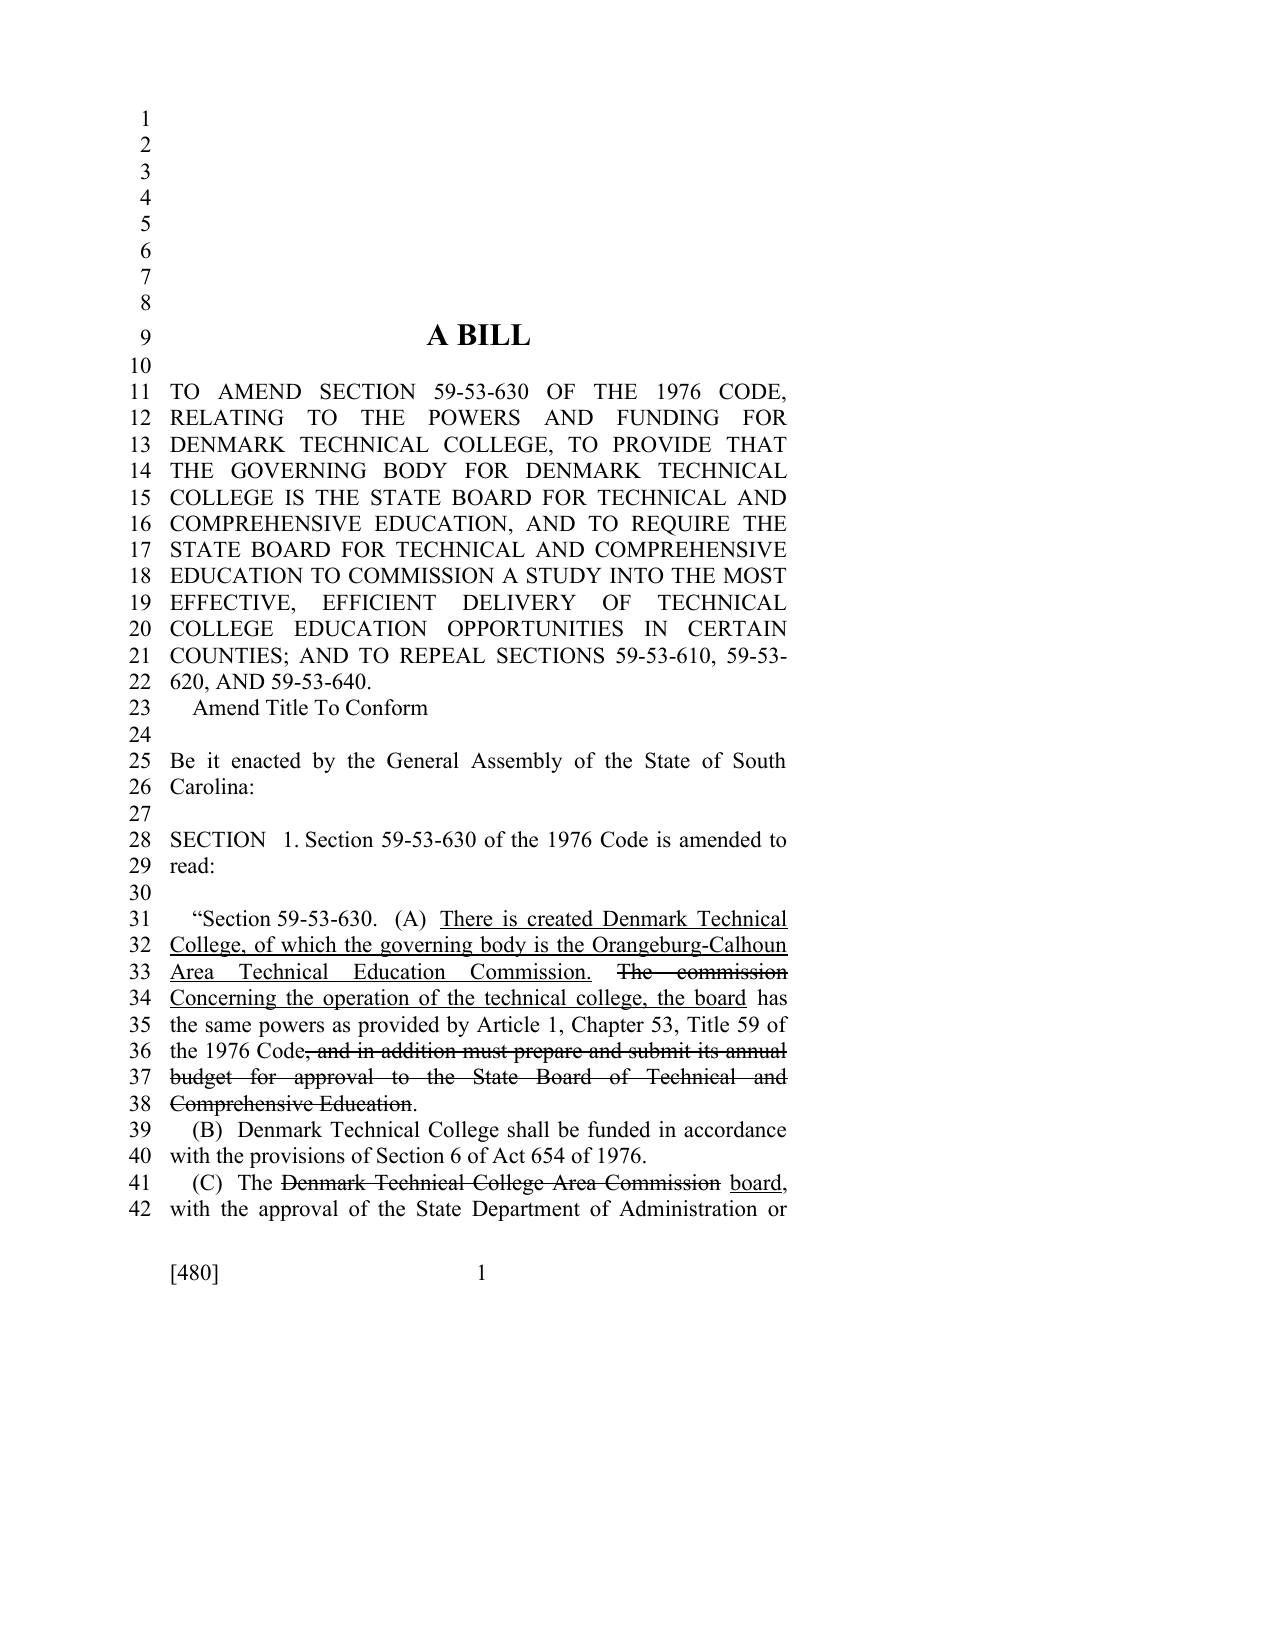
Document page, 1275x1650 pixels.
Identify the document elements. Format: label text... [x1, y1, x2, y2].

text TO AMEND SECTION 59-53-630 OF THE 1976 CODE, RELATING TO THE POWERS AND FUNDING FOR DENMARK TECHNICAL COLLEGE, TO PROVIDE THAT THE GOVERNING BODY FOR DENMARK TECHNICAL COLLEGE IS THE STATE BOARD FOR TECHNICAL AND COMPREHENSIVE EDUCATION, AND TO REQUIRE THE STATE BOARD FOR TECHNICAL AND COMPREHENSIVE EDUCATION TO COMMISSION A STUDY INTO THE MOST EFFECTIVE, EFFICIENT DELIVERY OF TECHNICAL COLLEGE EDUCATION OPPORTUNITIES IN CERTAIN COUNTIES; AND TO REPEAL SECTIONS 59-53-610, 59-53-620, AND 59-53-640. [169, 378, 787, 694]
text Be it enacted by the General Assembly of the State of South Carolina: [169, 747, 787, 800]
text A BILL [169, 316, 787, 352]
text SECTION 1. Section 59-53-630 of the 1976 Code is amended to read: [169, 826, 787, 879]
text (B) Denmark Technical College shall be funded in accordance with the provisions of Section 6 of Act 654 of 1976. [169, 1116, 787, 1169]
text “Section 59-53-630. (A) There is created Denmark Technical College, of which the governing body is the Orangeburg-Calhoun Area Technical Education Commission. The commission Concerning the operation of the technical college, the board has the same powers as provided by Article 1, Chapter 53, Title 59 of the 1976 Code, and in addition must prepare and submit its annual budget for approval to the State Board of Technical and Comprehensive Education. [169, 905, 787, 954]
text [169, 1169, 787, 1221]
text “Section 59-53-630. (A) There is created Denmark Technical College, of which the governing body is the Orangeburg-Calhoun Area Technical Education Commission. The commission Concerning the operation of the technical college, the board has the same powers as provided by Article 1, Chapter 53, Title 59 of the 1976 Code, and in addition must prepare and submit its annual budget for approval to the State Board of Technical and Comprehensive Education. [169, 955, 787, 1078]
text Amend Title To Conform [169, 694, 787, 721]
